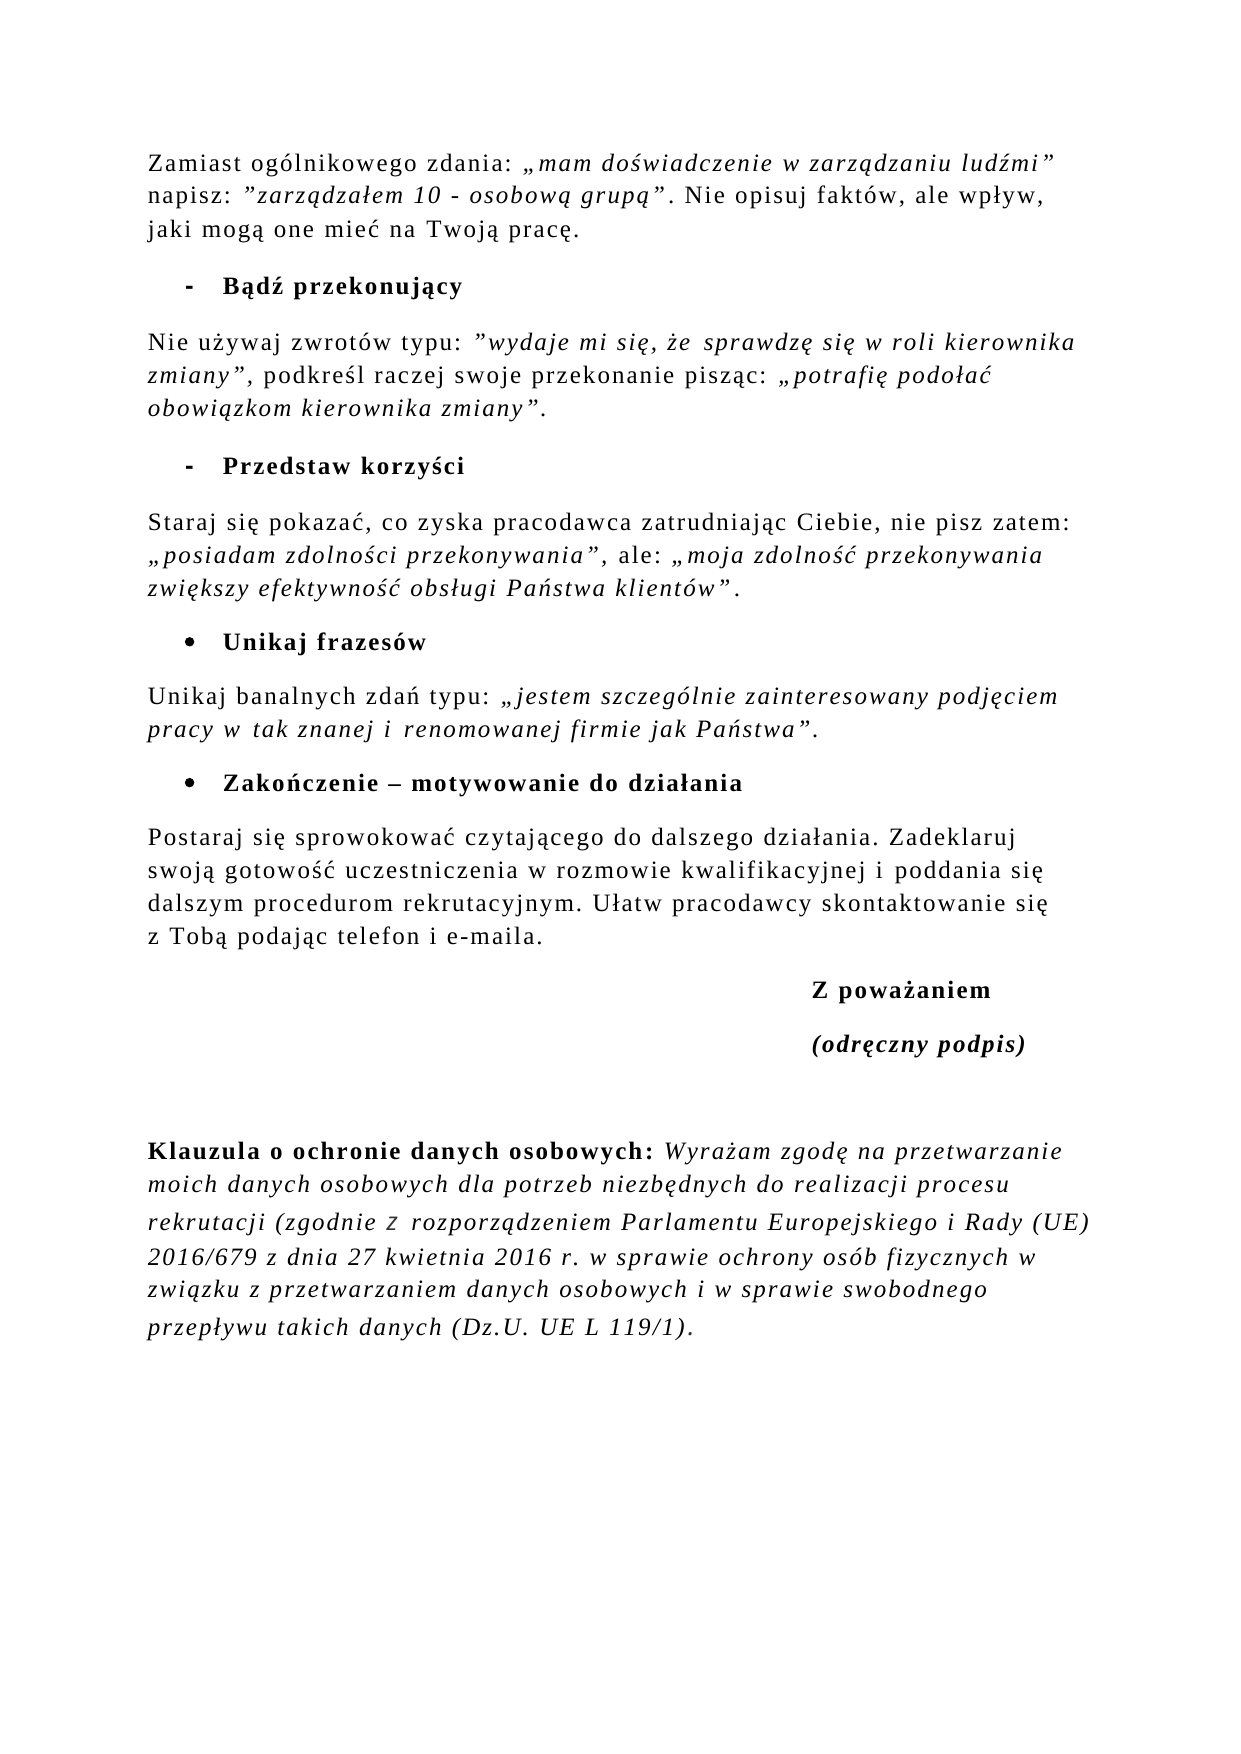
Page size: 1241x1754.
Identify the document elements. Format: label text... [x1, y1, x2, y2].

list Bądź przekonujący [185, 267, 1093, 302]
text Nie używaj zwrotów typu: ”wydaje mi się, że sprawdzę się w roli kierownika zmiany”, podkreśl raczej swoje przekonanie pisząc: „potrafię podołać obowiązkom kierownika zmiany”. [148, 327, 1093, 422]
text Staraj się pokazać, co zyska pracodawca zatrudniając Ciebie, nie pisz zatem: „posiadam zdolności przekonywania”, ale: „moja zdolność przekonywania zwiększy efektywność obsługi Państwa klientów”. [148, 507, 1093, 602]
list Unikaj frazesów [185, 627, 1093, 656]
list Zakończenie – motywowanie do działania [185, 768, 1093, 797]
text Zamiast ogólnikowego zdania: „mam doświadczenie w zarządzaniu ludźmi” napisz: ”zarządzałem 10 - osobową grupą”. Nie opisuj faktów, ale wpływ, jaki mogą one mieć na Twoją pracę. [148, 148, 1093, 242]
text (odręczny podpis) [738, 1029, 1093, 1057]
list Przedstaw korzyści [185, 447, 1093, 481]
text Postaraj się sprowokować czytającego do dalszego działania. Zadeklaruj swoją gotowość uczestniczenia w rozmowie kwalifikacyjnej i poddania się dalszym procedurom rekrutacyjnym. Ułatw pracodawcy skontaktowanie się z Tobą podając telefon i e-maila. [148, 822, 1093, 950]
text Unikaj banalnych zdań typu: „jestem szczególnie zainteresowany podjęciem pracy w tak znanej i renomowanej firmie jak Państwa”. [148, 681, 1093, 743]
text Klauzula o ochronie danych osobowych: Wyrażam zgodę na przetwarzanie moich danych osobowych dla potrzeb niezbędnych do realizacji procesu rekrutacji (zgodnie z rozporządzeniem Parlamentu Europejskiego i Rady (UE) 2016/679 z dnia 27 kwietnia 2016 r. w sprawie ochrony osób fizycznych w związku z przetwarzaniem danych osobowych i w sprawie swobodnego przepływu takich danych (Dz.U. UE L 119/1). [148, 1136, 1093, 1342]
text Z poważaniem [738, 975, 1093, 1003]
